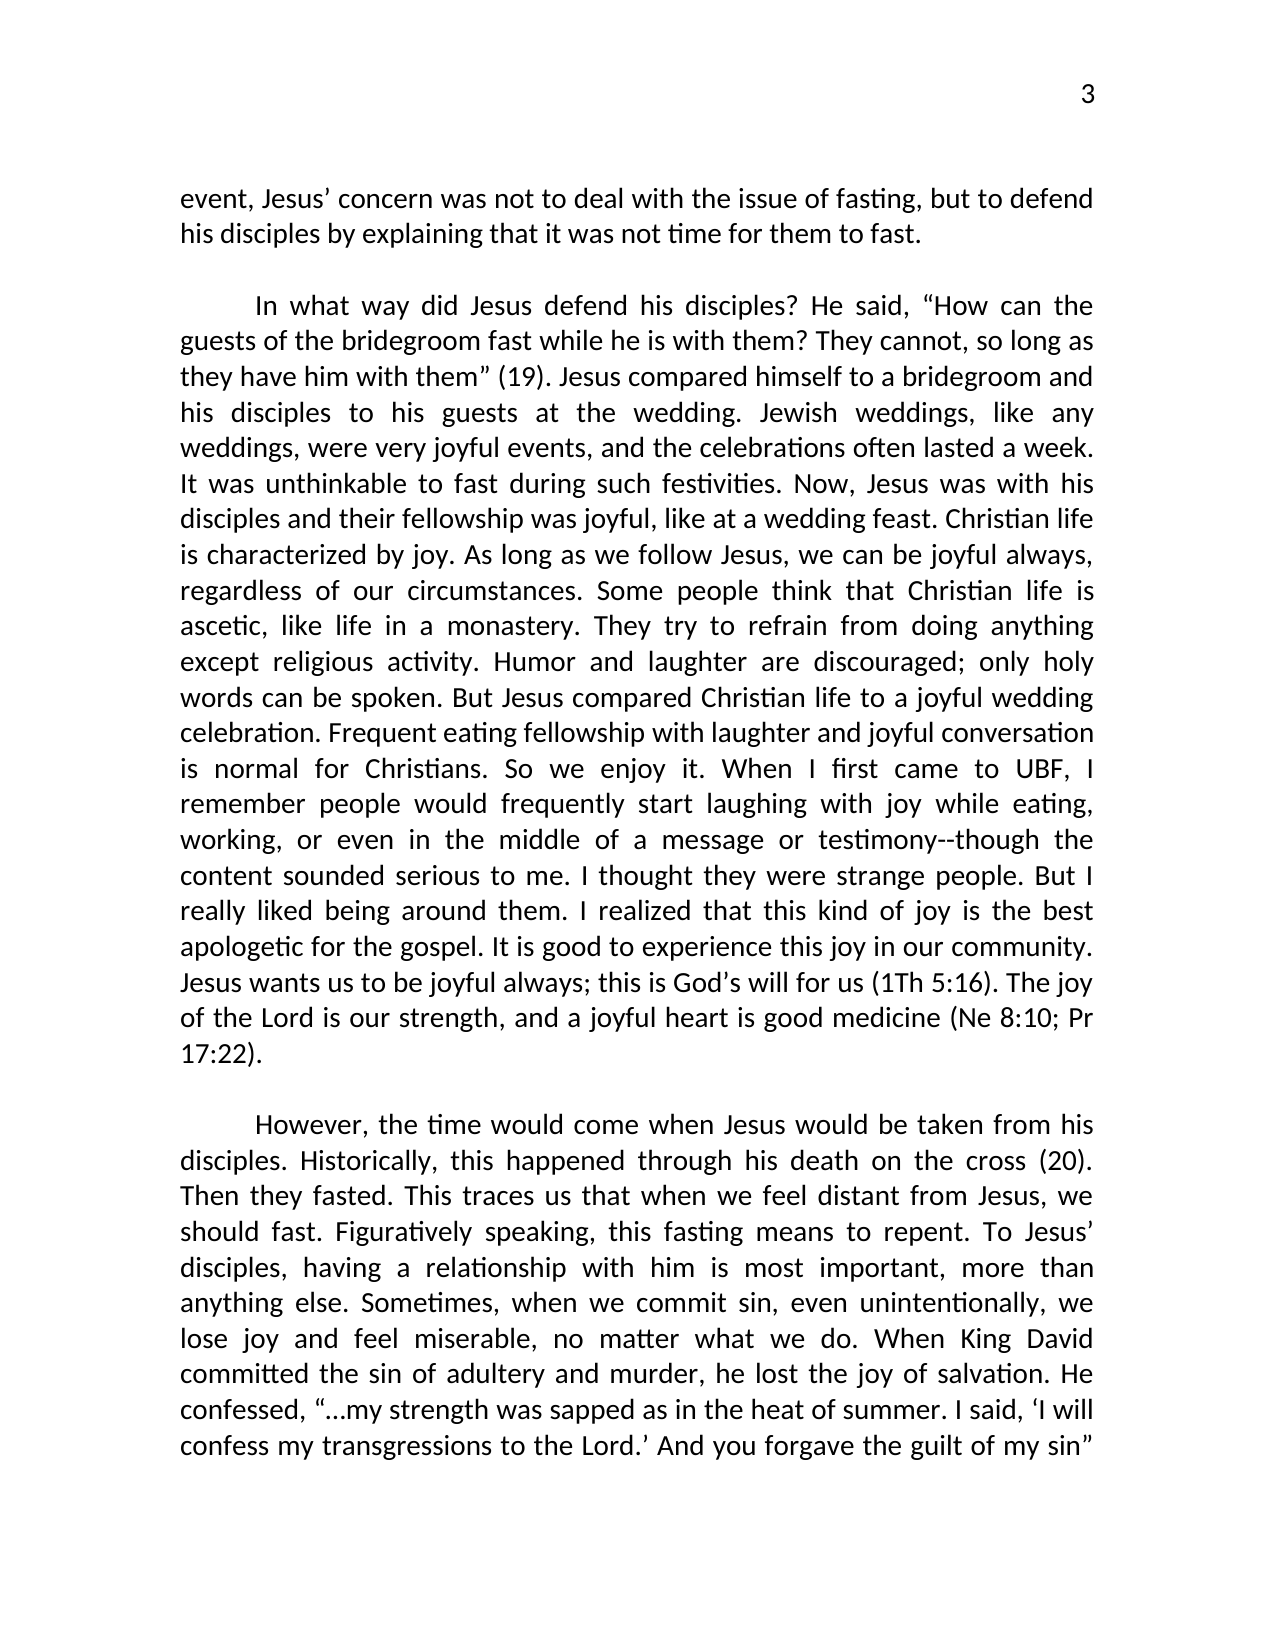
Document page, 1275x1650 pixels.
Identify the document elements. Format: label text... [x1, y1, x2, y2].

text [180, 1106, 1095, 1462]
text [180, 180, 1095, 251]
text In what way did Jesus defend his disciples? He said, “How can the guests of the bridegroom fast while he is with them? They cannot, so long as they have him with them” (19). Jesus compared himself to a bridegroom and his disciples to his guests at the wedding. Jewish weddings, like any weddings, were very joyful events, and the celebrations often lasted a week. It was unthinkable to fast during such festivities. Now, Jesus was with his disciples and their fellowship was joyful, like at a wedding feast. Christian life is characterized by joy. As long as we follow Jesus, we can be joyful always, regardless of our circumstances. Some people think that Christian life is ascetic, like life in a monastery. They try to refrain from doing anything except religious activity. Humor and laughter are discouraged; only holy words can be spoken. But Jesus compared Christian life to a joyful wedding celebration. Frequent eating fellowship with laughter and joyful conversation is normal for Christians. So we enjoy it. When I first came to UBF, I remember people would frequently start laughing with joy while eating, working, or even in the middle of a message or testimony--though the content sounded serious to me. I thought they were strange people. But I really liked being around them. I realized that this kind of joy is the best apologetic for the gospel. It is good to experience this joy in our community. Jesus wants us to be joyful always; this is God’s will for us (1Th 5:16). The joy of the Lord is our strength, and a joyful heart is good medicine (Ne 8:10; Pr 17:22). [180, 287, 1095, 1071]
